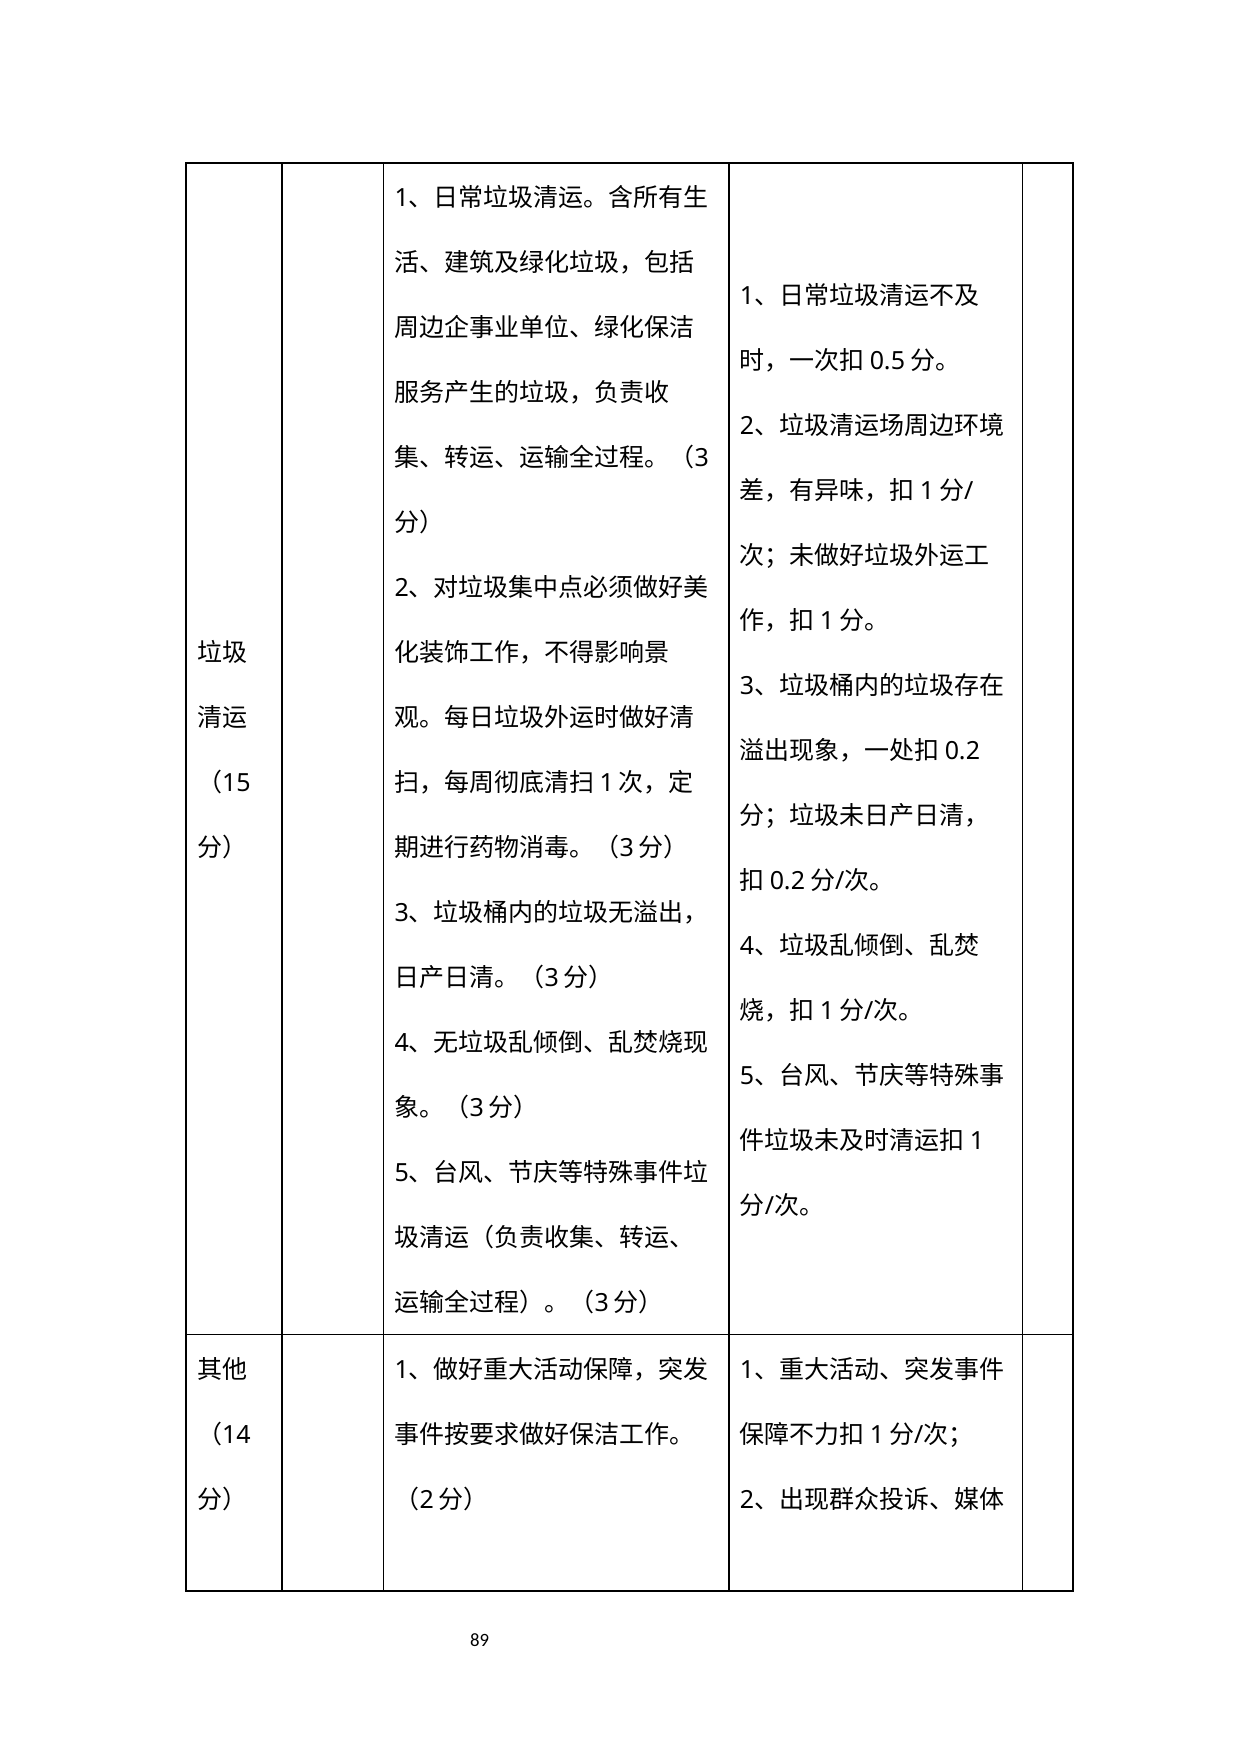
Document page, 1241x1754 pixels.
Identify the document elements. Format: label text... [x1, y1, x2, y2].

table_cell [1023, 1335, 1072, 1590]
table_cell [1023, 164, 1072, 1333]
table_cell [384, 1335, 728, 1590]
table_cell 其他（14分） [187, 1335, 281, 1590]
table_cell 1、日常垃圾清运。含所有生活、建筑及绿化垃圾，包括周边企事业单位、绿化保洁服务产生的垃圾，负责收集、转运、运输全过程。（3分） 2、对垃圾集中点必须做好美化装饰工作，不得影响景观。每日垃圾外运时做好清扫，每周彻底清扫1次，定期进行药物消毒。（3分） 3、垃圾桶内的垃圾无溢出，日产日清。（3分） 4、无垃圾乱倾倒、乱焚烧现象。（3分） 5、台风、节庆等特殊事件垃圾清运（负责收集、转运、运输全过程）。（3分） [384, 164, 728, 1333]
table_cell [730, 1335, 1022, 1590]
table_cell [283, 1335, 383, 1590]
table_cell [283, 164, 383, 1333]
table_cell 1、日常垃圾清运不及时，一次扣0.5分。 2、垃圾清运场周边环境差，有异味，扣1分/次；未做好垃圾外运工作，扣1分。 3、垃圾桶内的垃圾存在溢出现象，一处扣0.2分；垃圾未日产日清，扣0.2分/次。 4、垃圾乱倾倒、乱焚烧，扣1分/次。 5、台风、节庆等特殊事件垃圾未及时清运扣1分/次。 [730, 164, 1022, 1333]
table_cell 垃圾清运（15分） [187, 164, 281, 1333]
